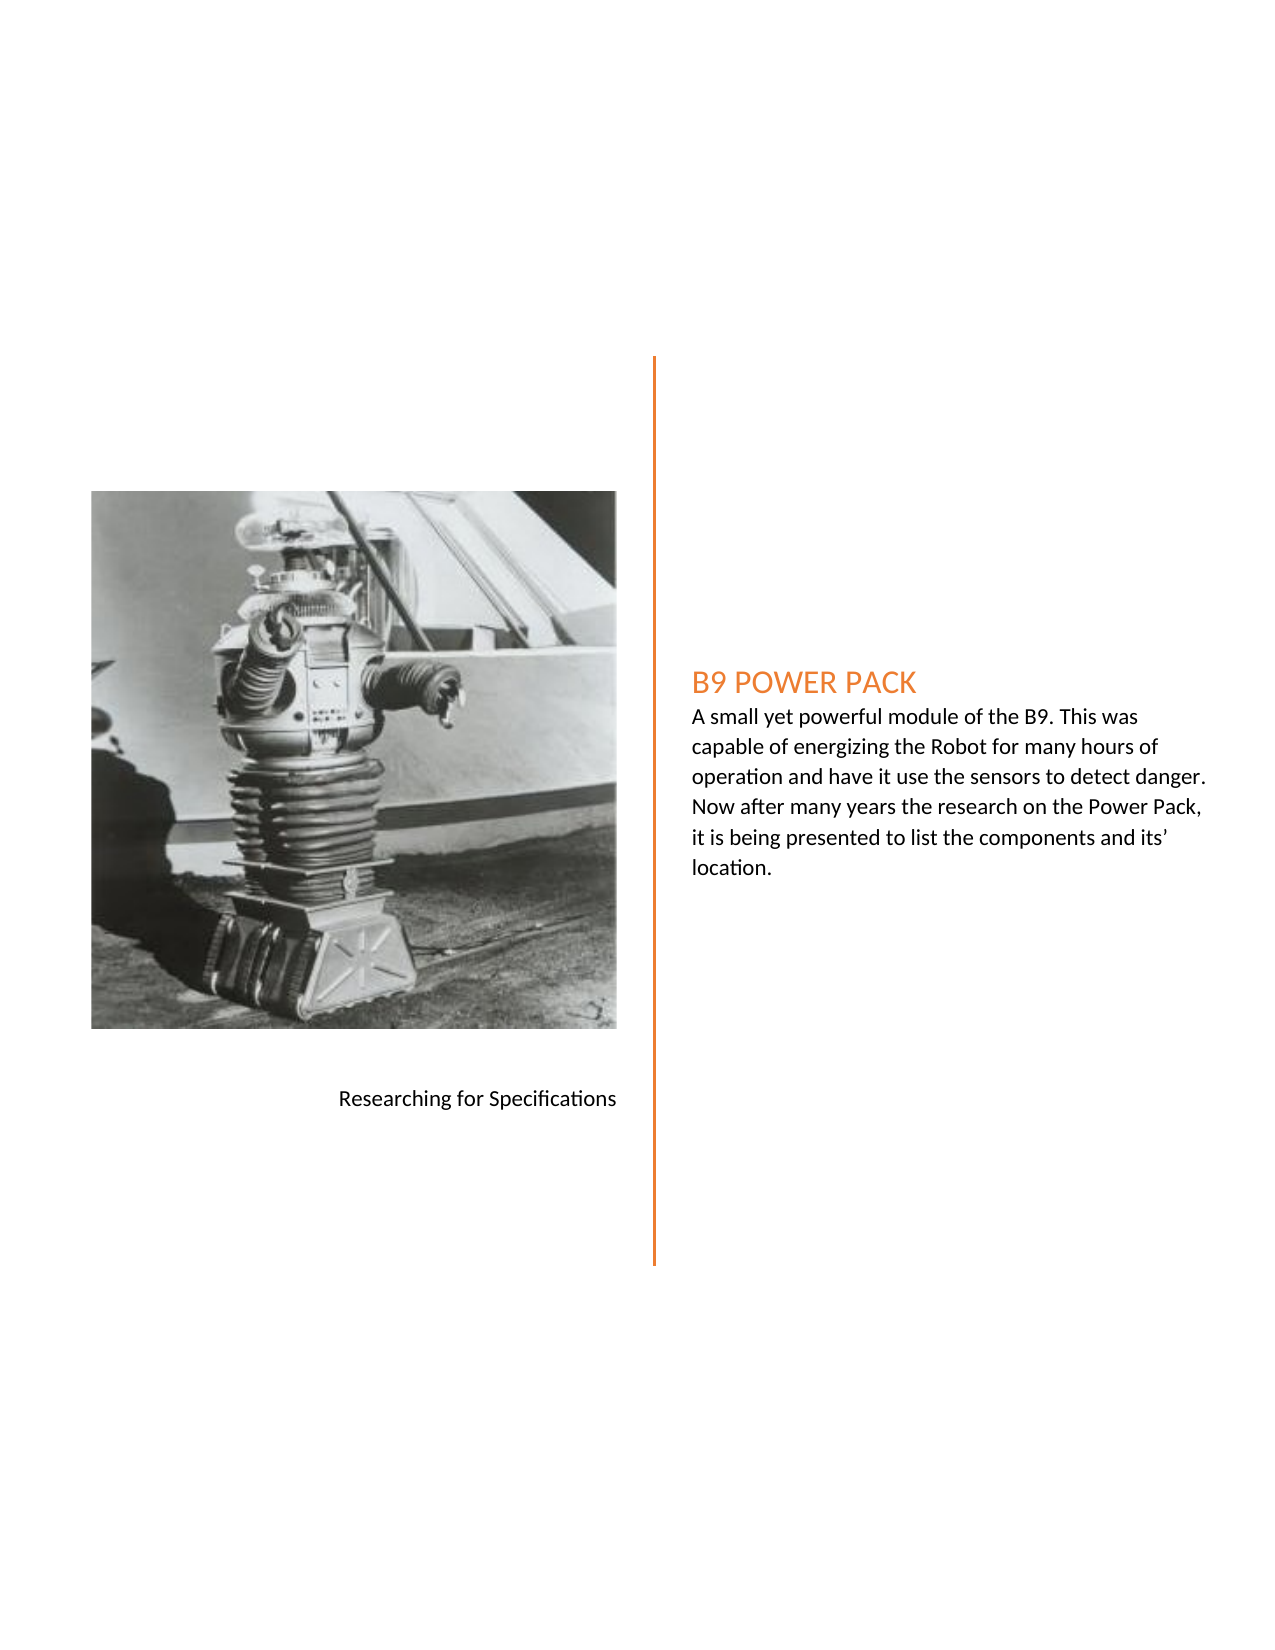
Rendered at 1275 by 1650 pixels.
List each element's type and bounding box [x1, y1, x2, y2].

picture [91, 491, 617, 1029]
